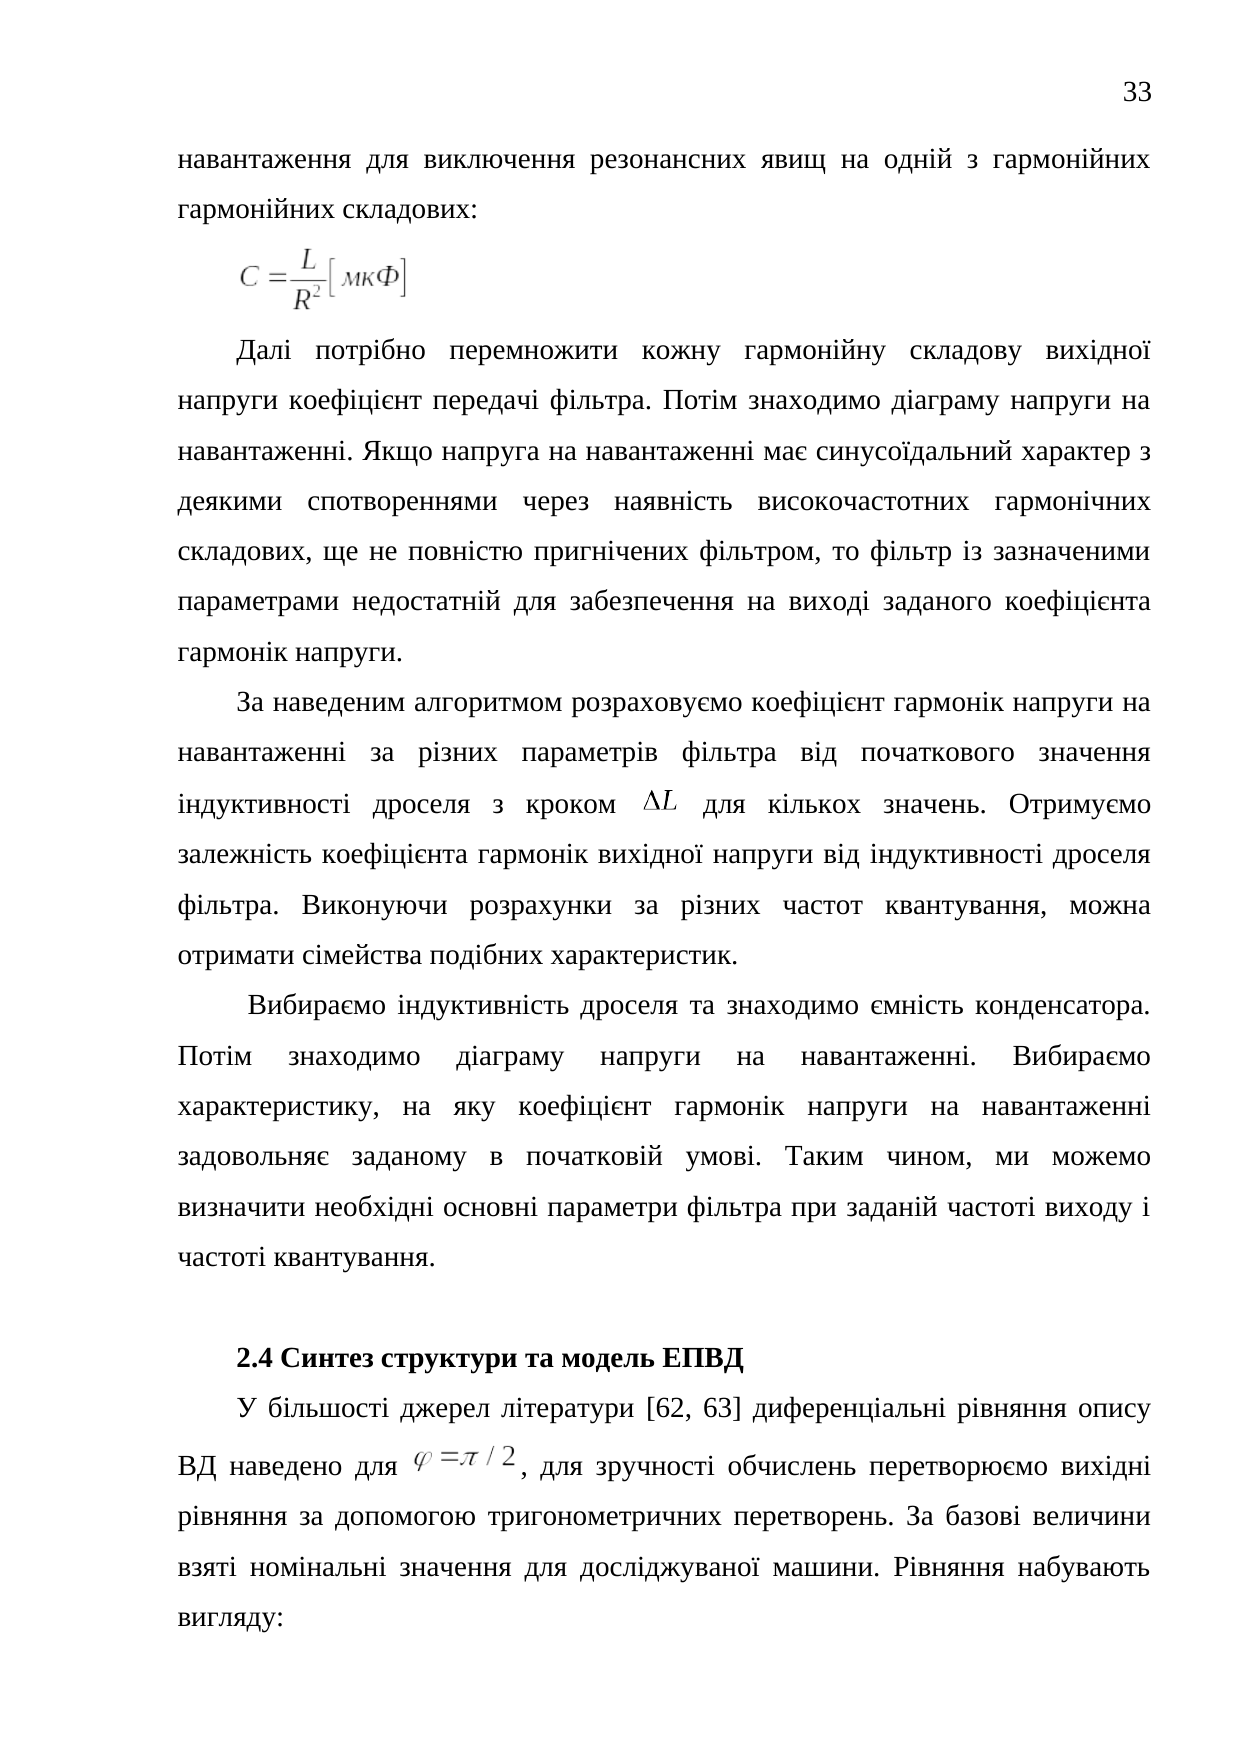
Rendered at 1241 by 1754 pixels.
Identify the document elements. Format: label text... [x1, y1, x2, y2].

text За наведеним алгоритмом розраховуємо коефіцієнт гармонік напруги на навантаженні за різних параметрів фільтра від початкового значення індуктивності дроселя з кроком для кількох значень. Отримуємо залежність коефіцієнта гармонік вихідної напруги від індуктивності дроселя фільтра. Виконуючи розрахунки за різних частот квантування, можна отримати сімейства подібних характеристик. [177, 684, 1152, 971]
text 2.4 Синтез структури та модель ЕПВД [177, 1340, 1152, 1373]
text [177, 141, 1152, 225]
text У більшості джерел літератури [62, 63] диференціальні рівняння опису ВД наведено для , для зручності обчислень перетворюємо вихідні рівняння за допомогою тригонометричних перетворень. За базові величини взяті номінальні значення для досліджуваної машини. Рівняння набувають вигляду: [177, 1390, 1152, 1632]
text Вибираємо індуктивність дроселя та знаходимо ємність конденсатора. Потім знаходимо діаграму напруги на навантаженні. Вибираємо характеристику, на яку коефіцієнт гармонік напруги на навантаженні задовольняє заданому в початковій умові. Таким чином, ми можемо визначити необхідні основні параметри фільтра при заданій частоті виходу і частоті квантування. [177, 987, 1152, 1273]
text Далі потрібно перемножити кожну гармонійну складову вихідної напруги коефіцієнт передачі фільтра. Потім знаходимо діаграму напруги на навантаженні. Якщо напруга на навантаженні має синусоїдальний характер з деякими спотвореннями через наявність високочастотних гармонічних складових, ще не повністю пригнічених фільтром, то фільтр із зазначеними параметрами недостатній для забезпечення на виході заданого коефіцієнта гармонік напруги. [177, 332, 1152, 667]
